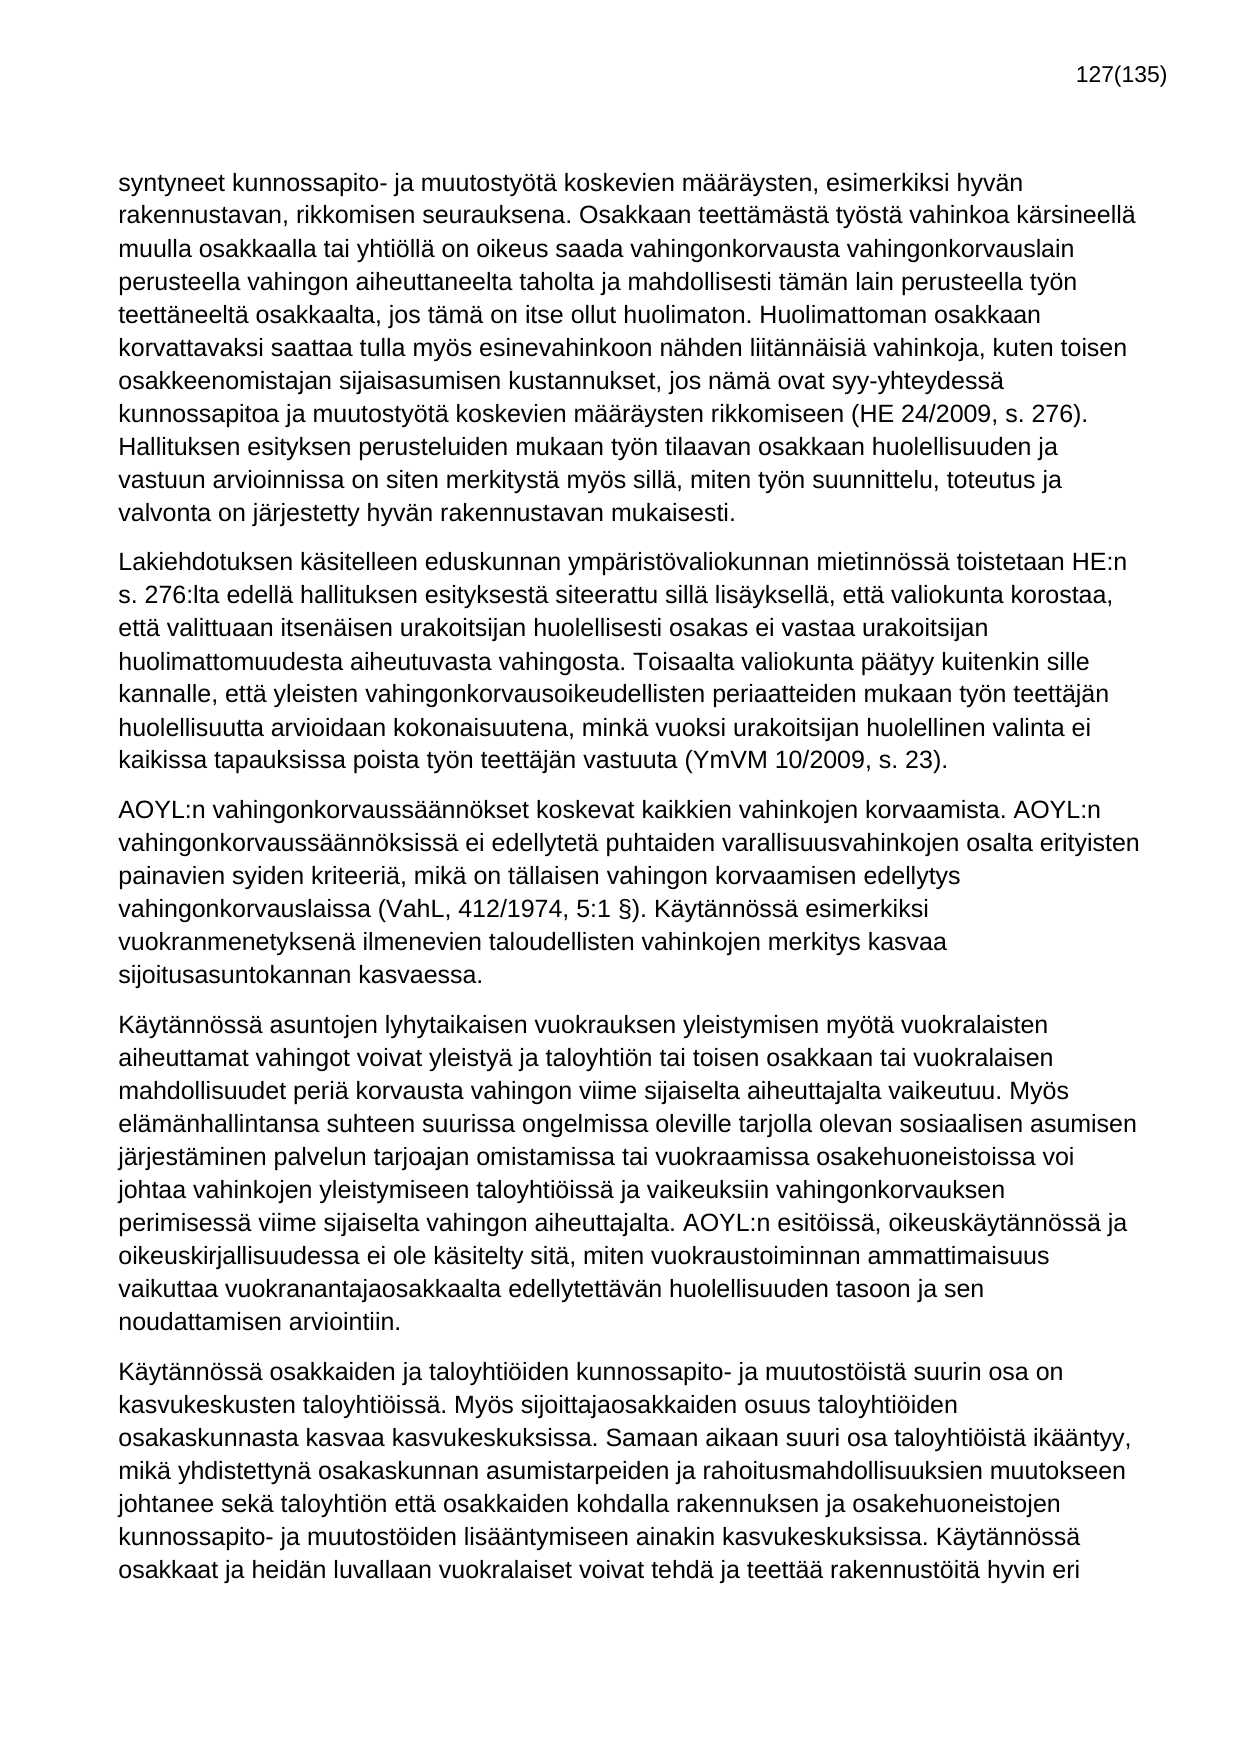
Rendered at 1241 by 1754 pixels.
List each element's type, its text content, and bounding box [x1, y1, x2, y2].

text Lakiehdotuksen käsitelleen eduskunnan ympäristövaliokunnan mietinnössä toistetaan HE:n s. 276:lta edellä hallituksen esityksestä siteerattu sillä lisäyksellä, että valiokunta korostaa, että valittuaan itsenäisen urakoitsijan huolellisesti osakas ei vastaa urakoitsijan huolimattomuudesta aiheutuvasta vahingosta. Toisaalta valiokunta päätyy kuitenkin sille kannalle, että yleisten vahingonkorvausoikeudellisten periaatteiden mukaan työn teettäjän huolellisuutta arvioidaan kokonaisuutena, minkä vuoksi urakoitsijan huolellinen valinta ei kaikissa tapauksissa poista työn teettäjän vastuuta (YmVM 10/2009, s. 23). [118, 547, 1146, 774]
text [118, 167, 1146, 526]
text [118, 1357, 1146, 1584]
text Käytännössä asuntojen lyhytaikaisen vuokrauksen yleistymisen myötä vuokralaisten aiheuttamat vahingot voivat yleistyä ja taloyhtiön tai toisen osakkaan tai vuokralaisen mahdollisuudet periä korvausta vahingon viime sijaiselta aiheuttajalta vaikeutuu. Myös elämänhallintansa suhteen suurissa ongelmissa oleville tarjolla olevan sosiaalisen asumisen järjestäminen palvelun tarjoajan omistamissa tai vuokraamissa osakehuoneistoissa voi johtaa vahinkojen yleistymiseen taloyhtiöissä ja vaikeuksiin vahingonkorvauksen perimisessä viime sijaiselta vahingon aiheuttajalta. AOYL:n esitöissä, oikeuskäytännössä ja oikeuskirjallisuudessa ei ole käsitelty sitä, miten vuokraustoiminnan ammattimaisuus vaikuttaa vuokranantajaosakkaalta edellytettävän huolellisuuden tasoon ja sen noudattamisen arviointiin. [118, 1010, 1146, 1336]
text AOYL:n vahingonkorvaussäännökset koskevat kaikkien vahinkojen korvaamista. AOYL:n vahingonkorvaussäännöksissä ei edellytetä puhtaiden varallisuusvahinkojen osalta erityisten painavien syiden kriteeriä, mikä on tällaisen vahingon korvaamisen edellytys vahingonkorvauslaissa (VahL, 412/1974, 5:1 §). Käytännössä esimerkiksi vuokranmenetyksenä ilmenevien taloudellisten vahinkojen merkitys kasvaa sijoitusasuntokannan kasvaessa. [118, 795, 1146, 989]
